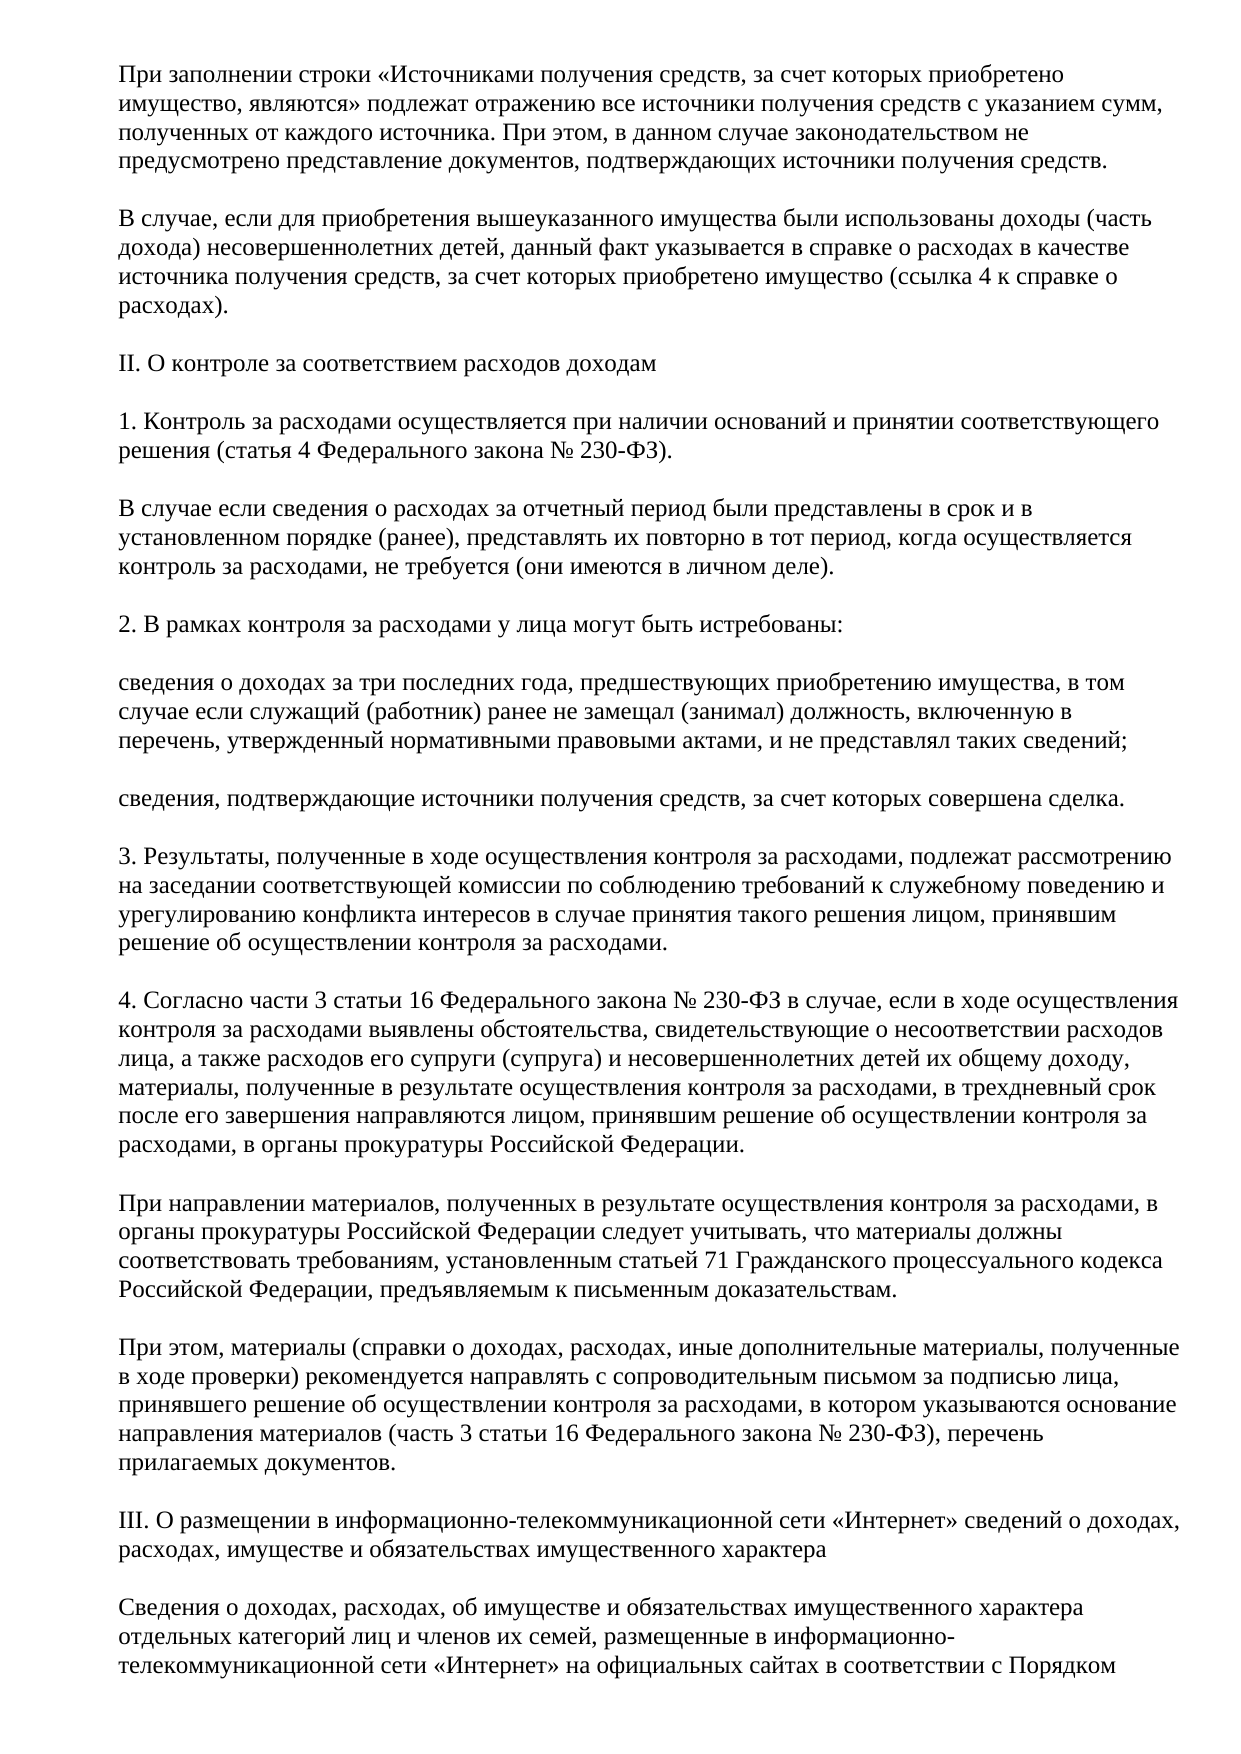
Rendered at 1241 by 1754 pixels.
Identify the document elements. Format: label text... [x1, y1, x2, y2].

text II. О контроле за соответствием расходов доходам [118, 348, 1181, 377]
text 3. Результаты, полученные в ходе осуществления контроля за расходами, подлежат рассмотрению на заседании соответствующей комиссии по соблюдению требований к служебному поведению и урегулированию конфликта интересов в случае принятия такого решения лицом, принявшим решение об осуществлении контроля за расходами. [118, 841, 1181, 956]
text сведения о доходах за три последних года, предшествующих приобретению имущества, в том случае если служащий (работник) ранее не замещал (занимал) должность, включенную в перечень, утвержденный нормативными правовыми актами, и не представлял таких сведений; [118, 667, 1181, 753]
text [118, 1592, 1181, 1678]
text 1. Контроль за расходами осуществляется при наличии оснований и принятии соответствующего решения (статья 4 Федерального закона № 230-ФЗ). [118, 406, 1181, 464]
text В случае если сведения о расходах за отчетный период были представлены в срок и в установленном порядке (ранее), представлять их повторно в тот период, когда осуществляется контроль за расходами, не требуется (они имеются в личном деле). [118, 493, 1181, 579]
text III. О размещении в информационно-телекоммуникационной сети «Интернет» сведений о доходах, расходах, имуществе и обязательствах имущественного характера [118, 1505, 1181, 1563]
text При заполнении строки «Источниками получения средств, за счет которых приобретено имущество, являются» подлежат отражению все источники получения средств с указанием сумм, полученных от каждого источника. При этом, в данном случае законодательством не предусмотрено представление документов, подтверждающих источники получения средств. [118, 59, 1181, 174]
text При направлении материалов, полученных в результате осуществления контроля за расходами, в органы прокуратуры Российской Федерации следует учитывать, что материалы должны соответствовать требованиям, установленным статьей 71 Гражданского процессуального кодекса Российской Федерации, предъявляемым к письменным доказательствам. [118, 1188, 1181, 1303]
text сведения, подтверждающие источники получения средств, за счет которых совершена сделка. [118, 783, 1181, 812]
text В случае, если для приобретения вышеуказанного имущества были использованы доходы (часть дохода) несовершеннолетних детей, данный факт указывается в справке о расходах в качестве источника получения средств, за счет которых приобретено имущество (ссылка 4 к справке о расходах). [118, 203, 1181, 318]
text При этом, материалы (справки о доходах, расходах, иные дополнительные материалы, полученные в ходе проверки) рекомендуется направлять с сопроводительным письмом за подписью лица, принявшего решение об осуществлении контроля за расходами, в котором указываются основание направления материалов (часть 3 статьи 16 Федерального закона № 230-ФЗ), перечень прилагаемых документов. [118, 1332, 1181, 1476]
text 4. Согласно части 3 статьи 16 Федерального закона № 230-ФЗ в случае, если в ходе осуществления контроля за расходами выявлены обстоятельства, свидетельствующие о несоответствии расходов лица, а также расходов его супруги (супруга) и несовершеннолетних детей их общему доходу, материалы, полученные в результате осуществления контроля за расходами, в трехдневный срок после его завершения направляются лицом, принявшим решение об осуществлении контроля за расходами, в органы прокуратуры Российской Федерации. [118, 986, 1181, 1158]
text 2. В рамках контроля за расходами у лица могут быть истребованы: [118, 609, 1181, 638]
